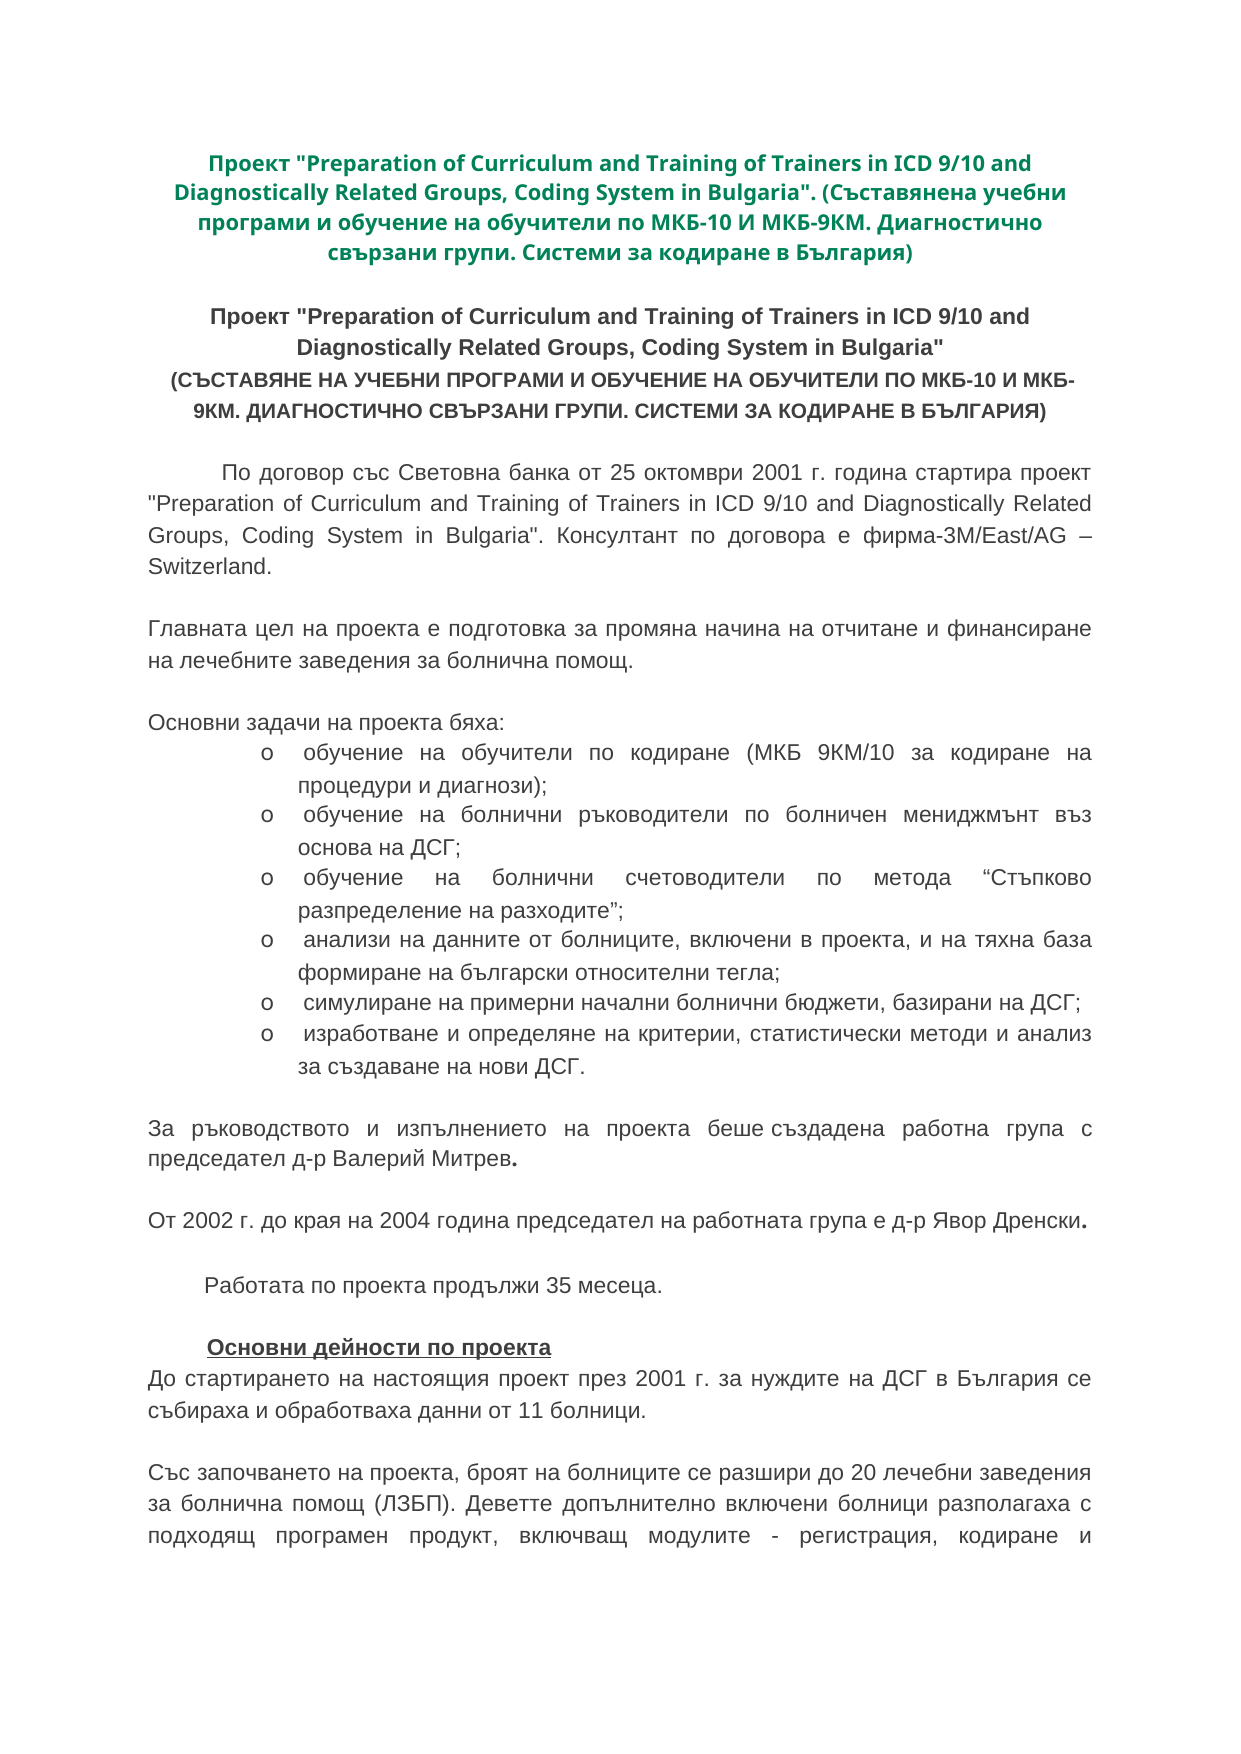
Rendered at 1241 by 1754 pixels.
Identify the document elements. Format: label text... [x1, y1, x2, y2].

text Проект "Preparation of Curriculum and Training of Trainers in ICD 9/10 and Diagnostically Related Groups, Coding System in Bulgaria" [148, 298, 1093, 361]
text Главната цел на проекта е подготовка за промяна начина на отчитане и финансиране на лечебните заведения за болнична помощ. [148, 611, 1093, 673]
text o обучение на обучители по кодиране (МКБ 9КМ/10 за кодиране на процедури и диагнози); [260, 736, 1093, 798]
text o анализи на данните от болниците, включени в проекта, и на тяхна база формиране на български относителни тегла; [260, 923, 1093, 986]
text o обучение на болнични счетоводители по метода “Стъпково разпределение на разходите”; [260, 861, 1093, 923]
text До стартирането на настоящия проект през 2001 г. за нуждите на ДСГ в България се събираха и обработваха данни от 11 болници. [148, 1361, 1093, 1423]
text От 2002 г. до края на 2004 година председател на работната група е д-р Явор Дренски. [148, 1204, 1093, 1236]
text o обучение на болнични ръководители по болничен мениджмънт въз основа на ДСГ; [260, 798, 1093, 861]
text Проект "Preparation of Curriculum and Training of Trainers in ICD 9/10 and Diagnostically Related Groups, Coding System in Bulgaria". (Съставянена учебни програми и обучение на обучители по МКБ-10 И МКБ-9КМ. Диагностично свързани групи. Системи за кодиране в България) [148, 148, 1093, 267]
text Работата по проекта продължи 35 месеца. [204, 1267, 1093, 1298]
text o симулиране на примерни начални болнични бюджети, базирани на ДСГ; [260, 986, 1093, 1017]
text За ръководството и изпълнението на проекта беше създадена работна група с председател д-р Валерий Митрев. [148, 1111, 1093, 1173]
text По договор със Световна банка от 25 октомври 2001 г. година стартира проект "Preparation of Curriculum and Training of Trainers in ICD 9/10 and Diagnostically Related Groups, Coding System in Bulgaria". Консултант по договора е фирма-3М/East/AG – Switzerland. [148, 454, 1093, 579]
text (СЪСТАВЯНЕ НА УЧЕБНИ ПРОГРАМИ И ОБУЧЕНИЕ НА ОБУЧИТЕЛИ ПО МКБ-10 И МКБ-9КМ. ДИАГНОСТИЧНО СВЪРЗАНИ ГРУПИ. СИСТЕМИ ЗА КОДИРАНЕ В БЪЛГАРИЯ) [148, 361, 1093, 423]
text o изработване и определяне на критерии, статистически методи и анализ за създаване на нови ДСГ. [260, 1017, 1093, 1079]
text Основни дейности по проекта [148, 1329, 1093, 1361]
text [148, 1454, 1093, 1548]
text Основни задачи на проекта бяха: [148, 704, 1093, 736]
